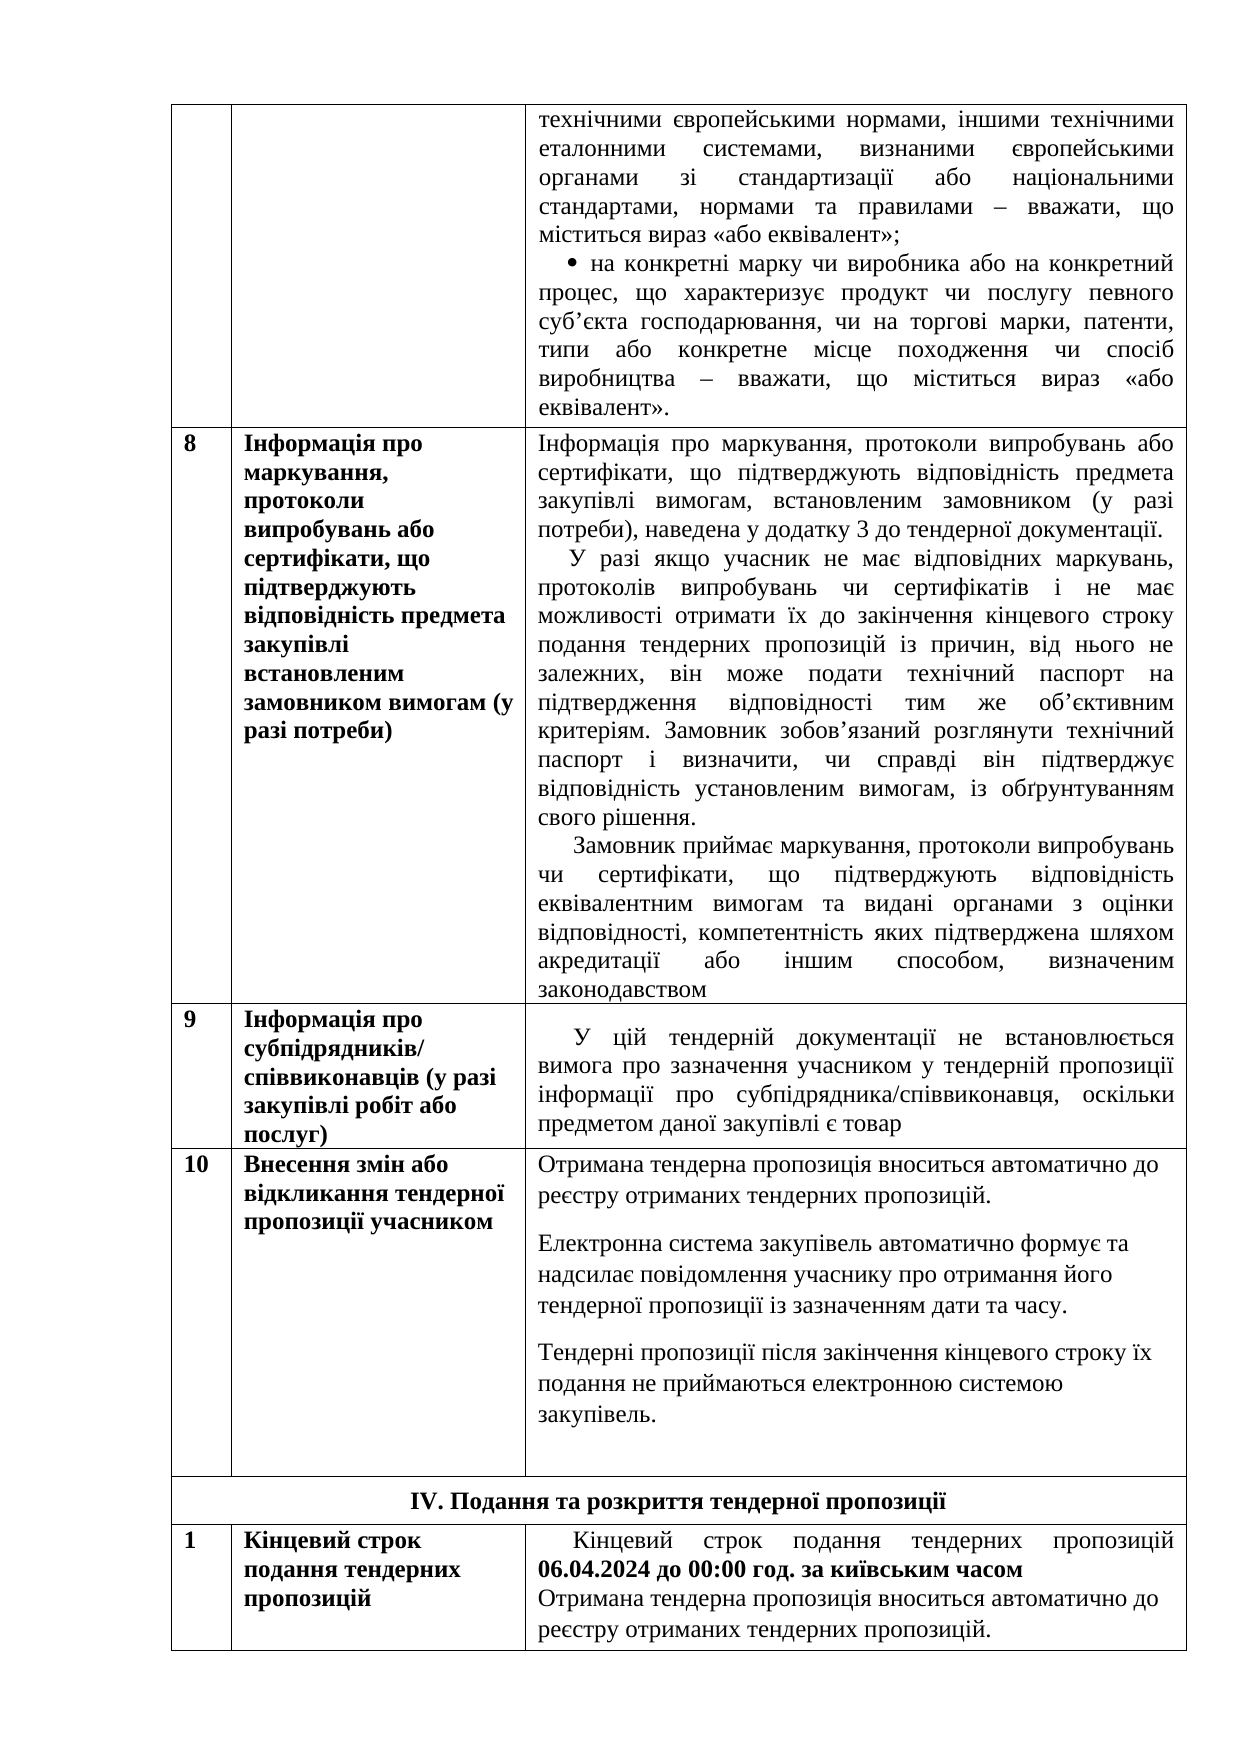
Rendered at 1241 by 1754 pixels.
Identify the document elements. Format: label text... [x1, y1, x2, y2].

table_cell Внесення змін або відкликання тендерної пропозиції учасником [232, 1149, 525, 1476]
table_cell 7 [172, 105, 231, 427]
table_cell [232, 1525, 525, 1649]
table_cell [526, 1525, 1186, 1649]
table_cell 1 [172, 1525, 231, 1649]
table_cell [232, 105, 525, 427]
table_cell 9 [172, 1004, 231, 1148]
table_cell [526, 105, 1186, 427]
table_cell 10 [172, 1149, 231, 1476]
table_cell IV. Подання та розкриття тендерної пропозиції [172, 1477, 1186, 1524]
table_cell 8 [172, 428, 231, 1003]
table_cell Інформація про субпідрядників/ співвиконавців (у разі закупівлі робіт або послуг) [232, 1004, 525, 1148]
table_cell Інформація про маркування, протоколи випробувань або сертифікати, що підтверджують відповідність предмета закупівлі встановленим замовником вимогам (у разі потреби) [232, 428, 525, 1003]
table_cell Інформація про маркування, протоколи випробувань або сертифікати, що підтверджують відповідність предмета закупівлі вимогам, встановленим замовником (у разі потреби), наведена у додатку 3 до тендерної документації. У разі якщо учасник не має відповідних маркувань, протоколів випробувань чи сертифікатів і не має можливості отримати їх до закінчення кінцевого строку подання тендерних пропозицій із причин, від нього не залежних, він може подати технічний паспорт на підтвердження відповідності тим же об’єктивним критеріям. Замовник зобов’язаний розглянути технічний паспорт і визначити, чи справді він підтверджує відповідність установленим вимогам, із обґрунтуванням свого рішення. Замовник приймає маркування, протоколи випробувань чи сертифікати, що підтверджують відповідність еквівалентним вимогам та видані органами з оцінки відповідності, компетентність яких підтверджена шляхом акредитації або іншим способом, визначеним законодавством [526, 428, 1186, 1003]
table_cell У цій тендерній документації не встановлюється вимога про зазначення учасником у тендерній пропозиції інформації про субпідрядника/співвиконавця, оскільки предметом даної закупівлі є товар [526, 1004, 1186, 1148]
table_cell Отримана тендерна пропозиція вноситься автоматично до реєстру отриманих тендерних пропозицій. Електронна система закупівель автоматично формує та надсилає повідомлення учаснику про отримання його тендерної пропозиції із зазначенням дати та часу. Тендерні пропозиції після закінчення кінцевого строку їх подання не приймаються електронною системою закупівель. [526, 1149, 1186, 1476]
